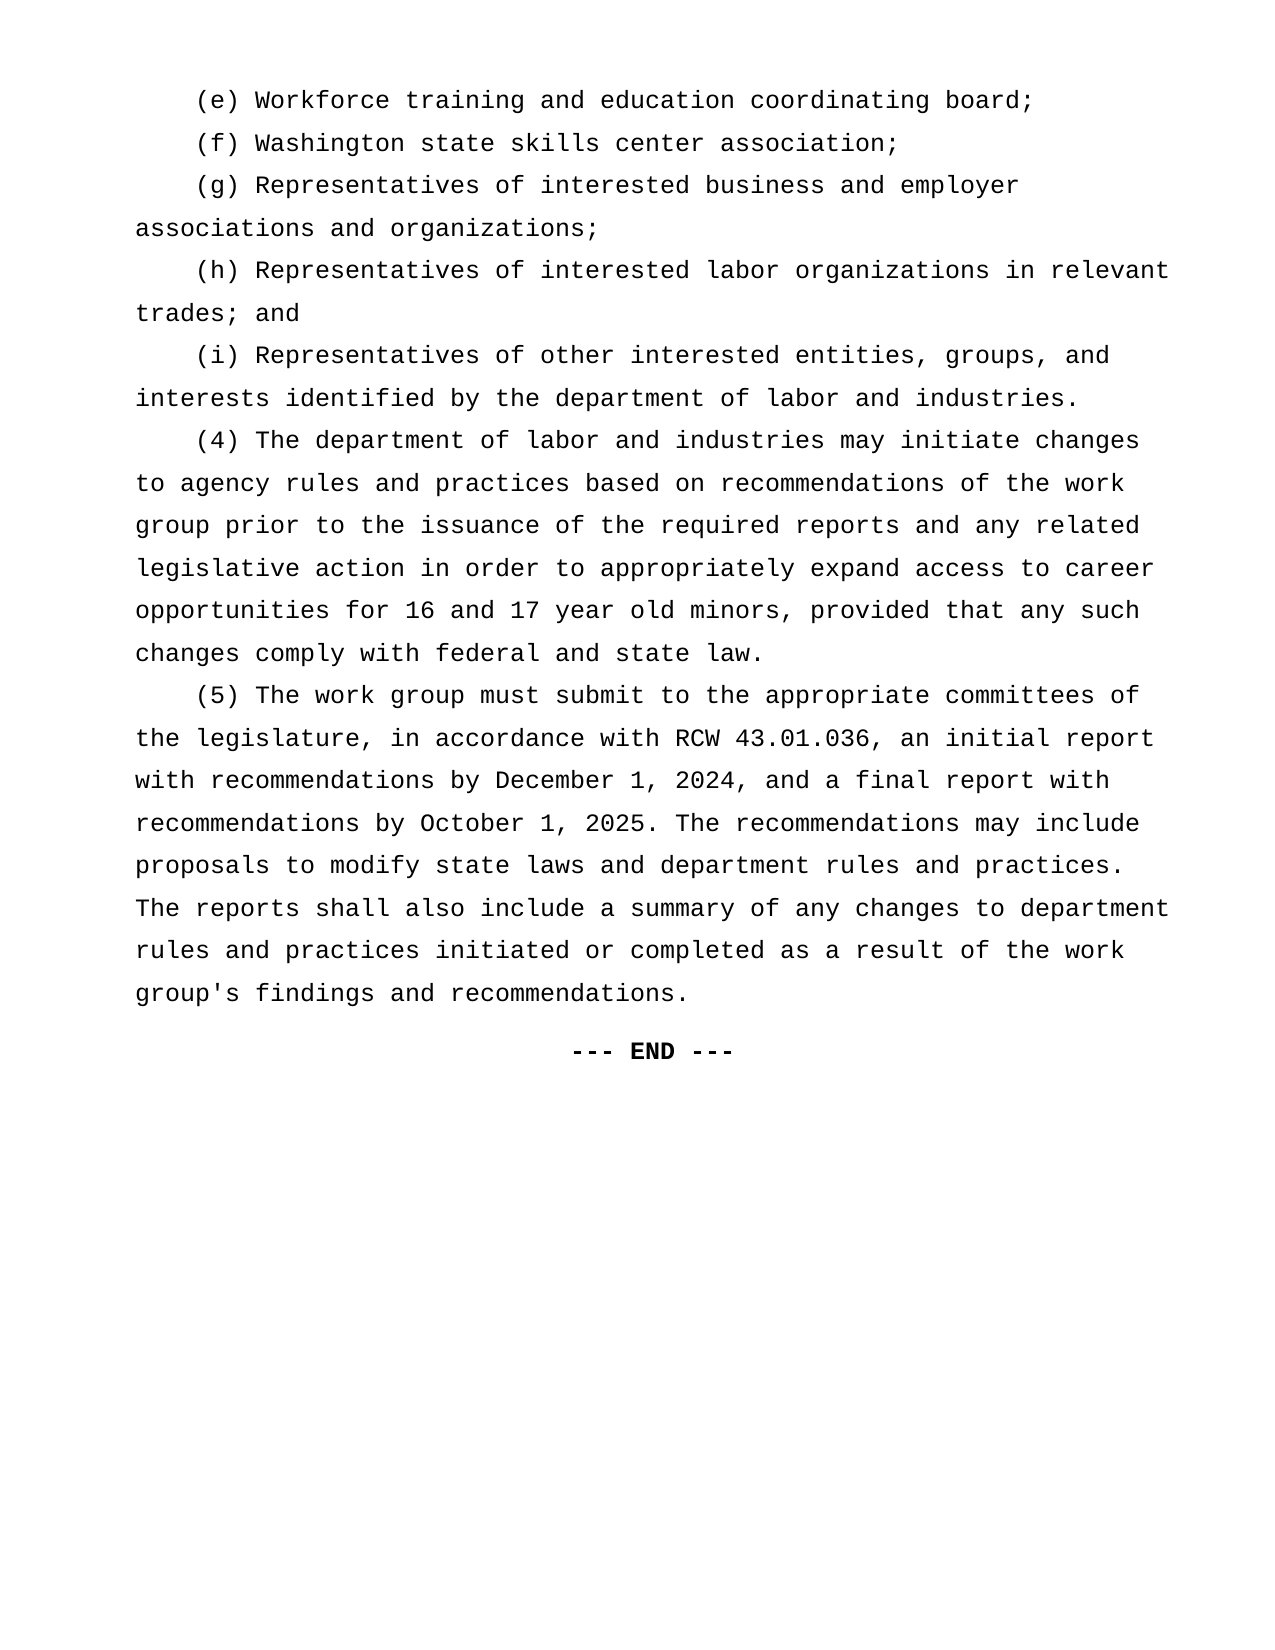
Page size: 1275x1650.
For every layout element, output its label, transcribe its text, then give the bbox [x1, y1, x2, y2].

text (e) Workforce training and education coordinating board; [135, 75, 1170, 117]
text --- END --- [135, 1038, 1170, 1067]
text (f) Washington state skills center association; [135, 117, 1170, 160]
text (5) The work group must submit to the appropriate committees of the legislature, in accordance with RCW 43.01.036, an initial report with recommendations by December 1, 2024, and a final report with recommendations by October 1, 2025. The recommendations may include proposals to modify state laws and department rules and practices. The reports shall also include a summary of any changes to department rules and practices initiated or completed as a result of the work group's findings and recommendations. [135, 670, 1170, 1010]
text (4) The department of labor and industries may initiate changes to agency rules and practices based on recommendations of the work group prior to the issuance of the required reports and any related legislative action in order to appropriately expand access to career opportunities for 16 and 17 year old minors, provided that any such changes comply with federal and state law. [135, 415, 1170, 670]
text (g) Representatives of interested business and employer associations and organizations; [135, 160, 1170, 245]
text (i) Representatives of other interested entities, groups, and interests identified by the department of labor and industries. [135, 330, 1170, 415]
text (h) Representatives of interested labor organizations in relevant trades; and [135, 245, 1170, 330]
